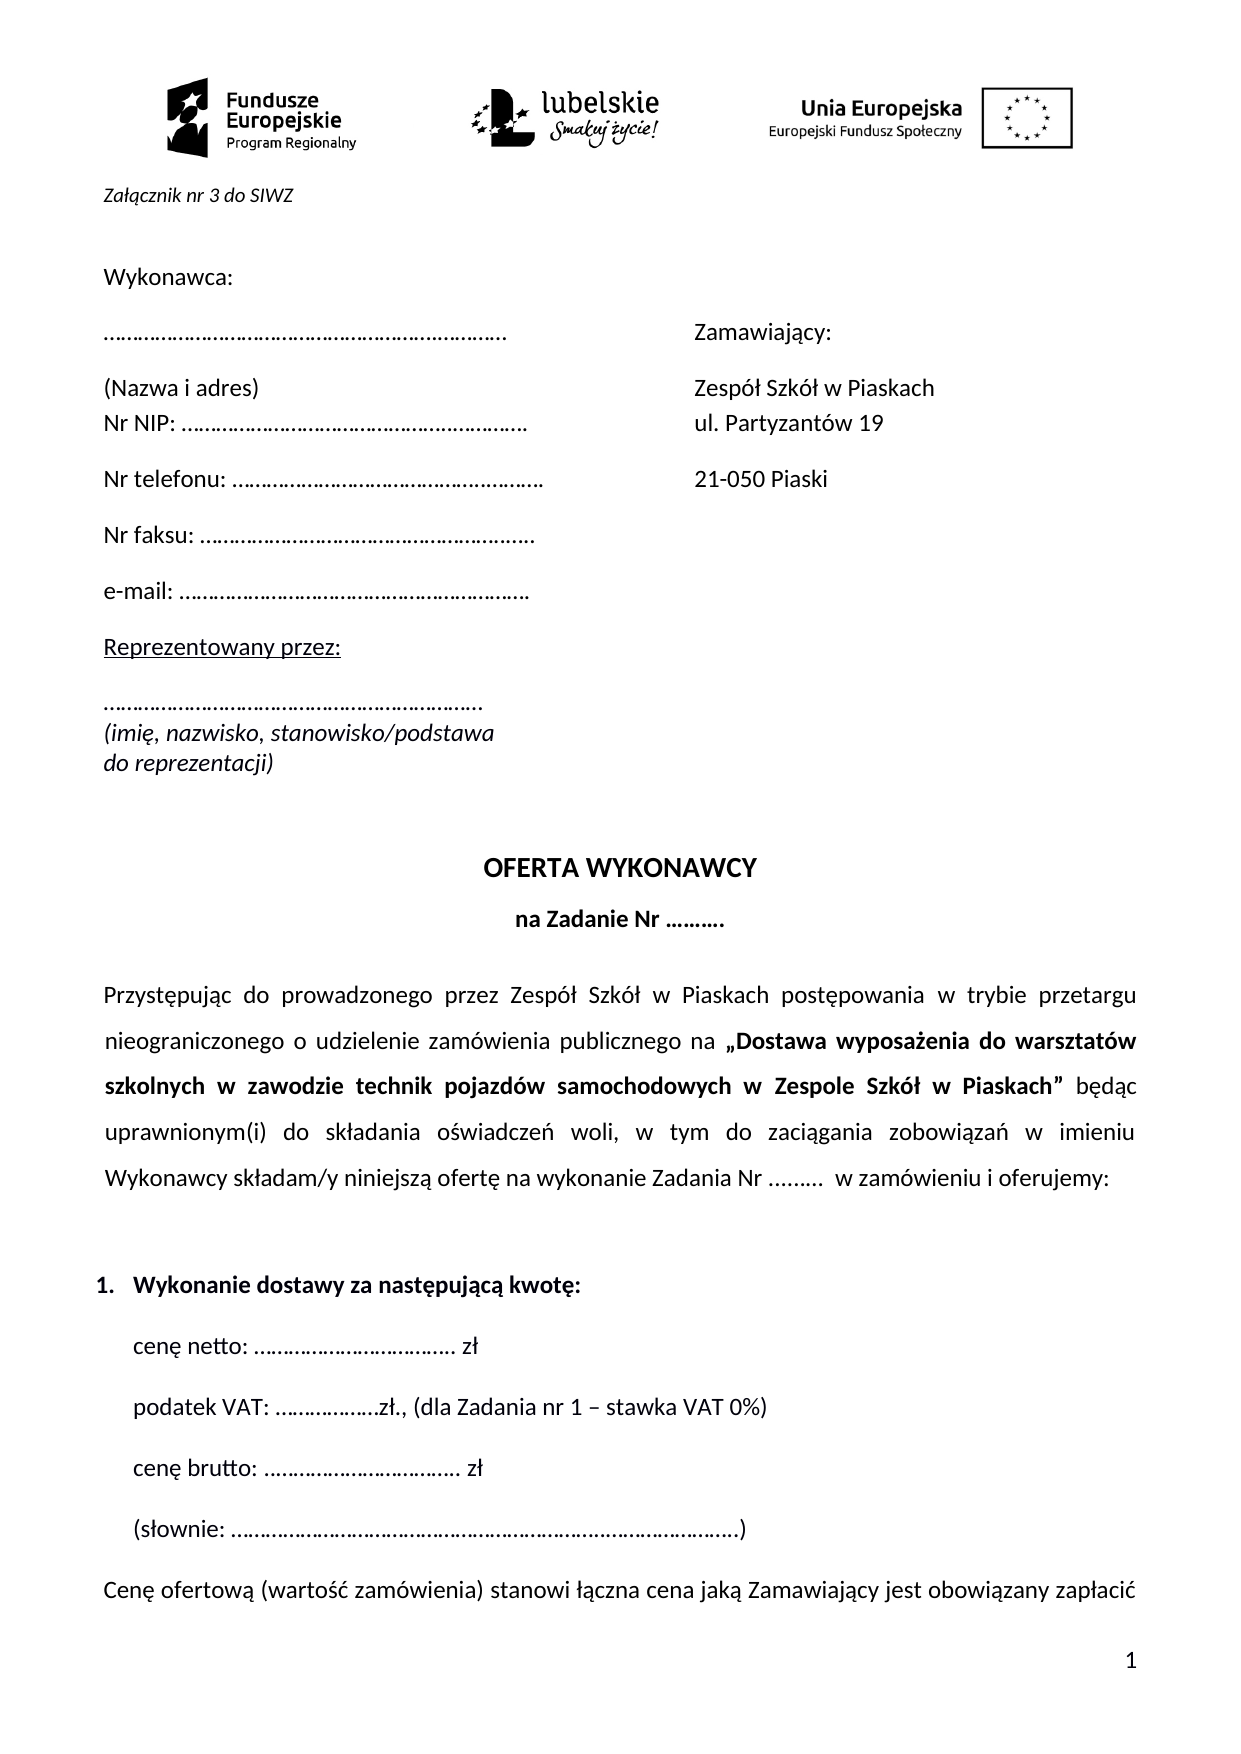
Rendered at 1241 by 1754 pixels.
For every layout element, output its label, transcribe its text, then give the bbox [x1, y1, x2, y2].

text na Zadanie Nr ………. [103, 903, 1137, 933]
text cenę netto: …………………………….. zł [103, 1330, 1137, 1360]
text cenę brutto: ..………………………….. zł [103, 1452, 1137, 1482]
text OFERTA WYKONAWCY [103, 849, 1137, 885]
text Wykonawca: [103, 261, 1137, 291]
text (imię, nazwisko, stanowisko/podstawa do reprezentacji) [103, 717, 517, 778]
text Nr telefonu: ……………………………………..………. 21-050 Piaski [103, 463, 1137, 494]
text Reprezentowany przez: [103, 631, 1137, 661]
text (słownie: ………………………………………………………..…………………..) [103, 1513, 1137, 1543]
text podatek VAT: ………………zł., (dla Zadania nr 1 – stawka VAT 0%) [103, 1391, 1137, 1421]
text Cenę ofertową (wartość zamówienia) stanowi łączna cena jaką Zamawiający jest obowiązany zapłacić Wykonawcy za dostawy opisane w pkt 3 SIWZ. [103, 1574, 1137, 1604]
text Nr faksu: ……………………………………………..….. [103, 519, 1137, 549]
title Załącznik nr 3 do SIWZ [103, 182, 1137, 207]
text ………………………………………………….………… Zamawiający: [103, 317, 1137, 347]
text e-mail: ……………………………………………………. [103, 575, 1137, 605]
text Przystępując do prowadzonego przez Zespół Szkół w Piaskach postępowania w trybie przetargu nieograniczonego o udzielenie zamówienia publicznego na „Dostawa wyposażenia do warsztatów szkolnych w zawodzie technik pojazdów samochodowych w Zespole Szkół w Piaskach” będąc uprawnionym(i) do składania oświadczeń woli, w tym do zaciągania zobowiązań w imieniu Wykonawcy składam/y niniejszą ofertę na wykonanie Zadania Nr ......… w zamówieniu i oferujemy: [103, 979, 1137, 1192]
text (Nazwa i adres) Zespół Szkół w Piaskach Nr NIP: ………………………………………..…………. ul. Partyzantów 19 [103, 372, 1137, 438]
picture [147, 69, 1093, 165]
list Wykonanie dostawy za następującą kwotę: [95, 1269, 1137, 1299]
text ………………………………………………………… [103, 687, 517, 717]
